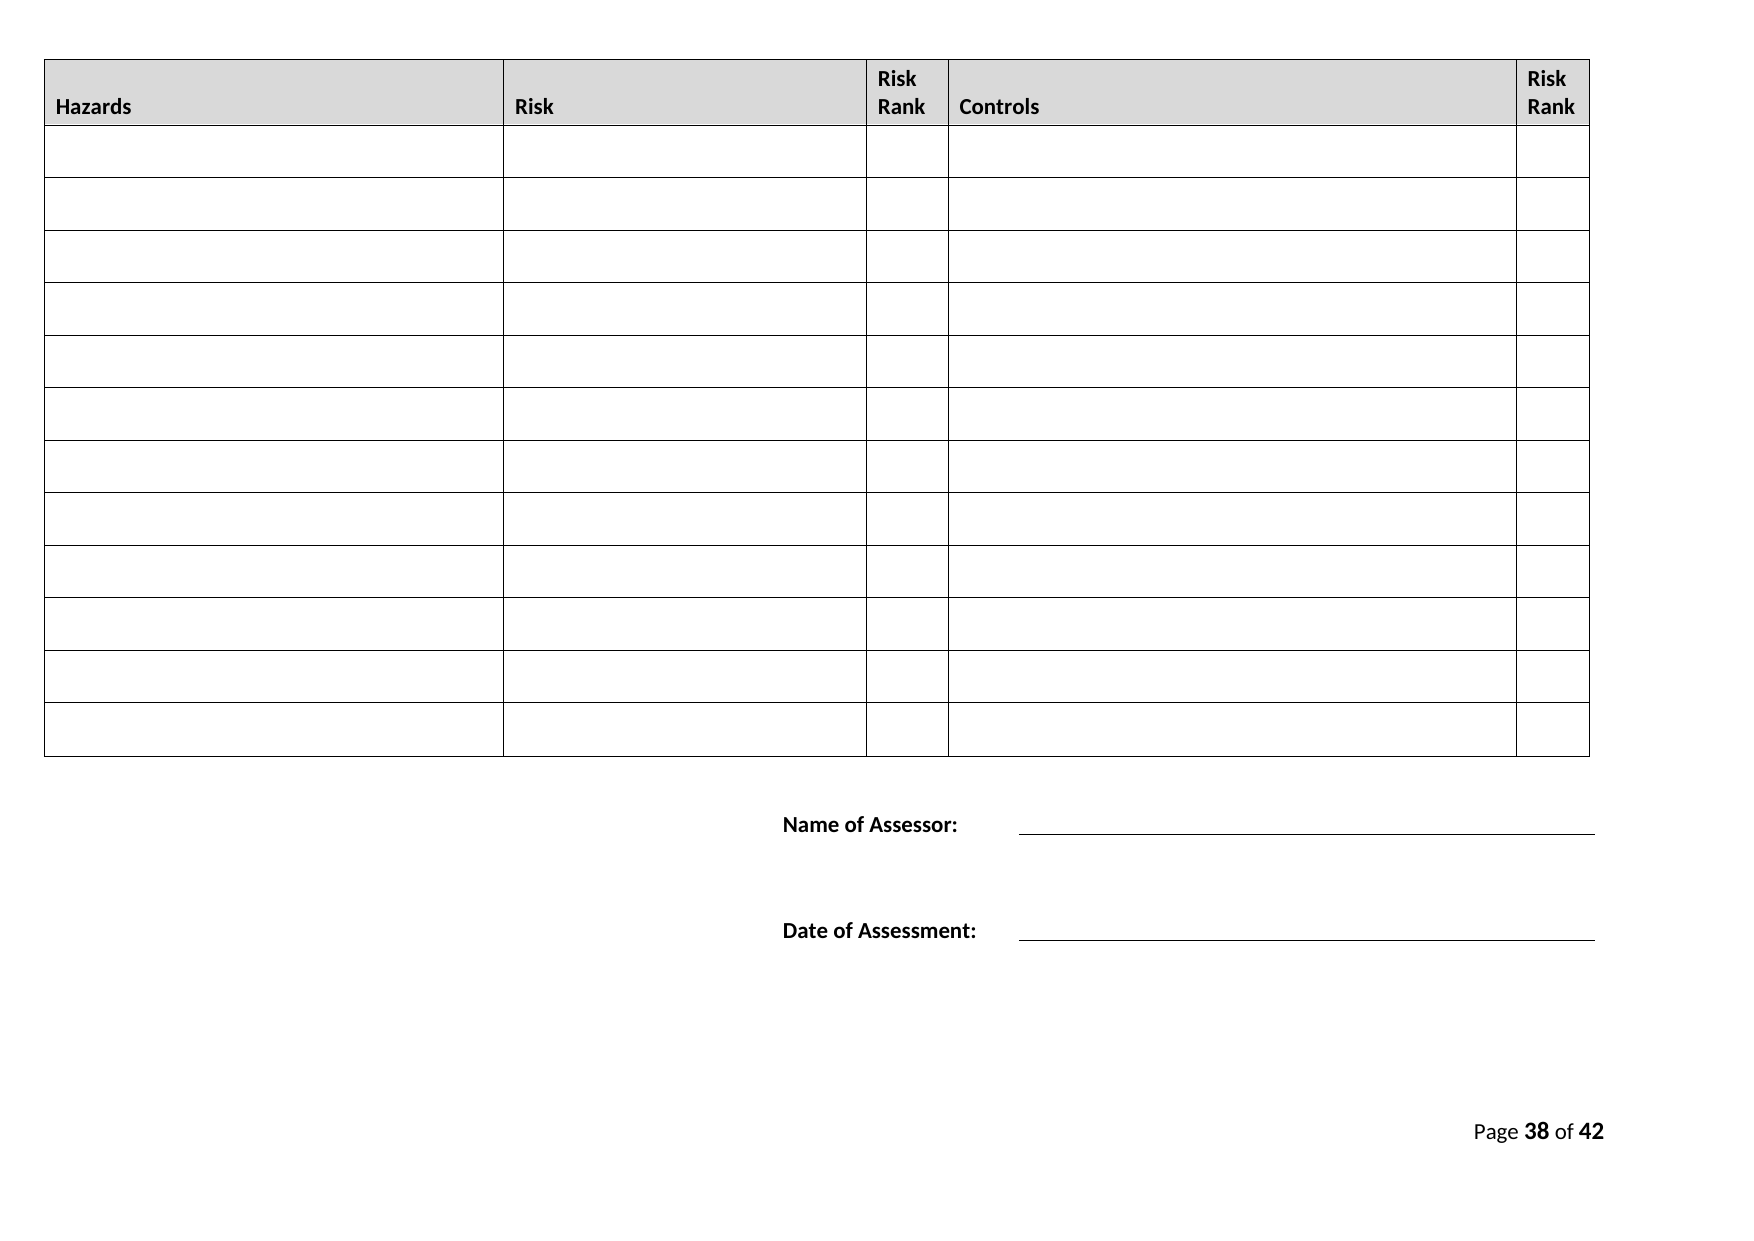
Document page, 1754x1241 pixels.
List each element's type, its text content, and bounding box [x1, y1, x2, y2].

table_cell [45, 546, 503, 597]
table_cell [45, 126, 503, 177]
table_cell [45, 283, 503, 334]
table_cell [1517, 546, 1589, 597]
table_cell [45, 178, 503, 229]
table_cell [949, 703, 1516, 756]
table_cell [949, 283, 1516, 334]
table_header Hazards [45, 60, 503, 124]
table_cell [1517, 441, 1589, 492]
table_cell [1517, 703, 1589, 756]
table_header Controls [949, 60, 1516, 124]
table_cell [1517, 598, 1589, 649]
table_cell [949, 126, 1516, 177]
table_cell [1517, 283, 1589, 334]
table_cell [45, 703, 503, 756]
table_header Risk [504, 60, 866, 124]
table_cell [1517, 493, 1589, 544]
table_cell [867, 441, 948, 492]
table_cell [867, 598, 948, 649]
table_cell [867, 336, 948, 387]
table_cell [867, 126, 948, 177]
table_cell [867, 178, 948, 229]
table_cell [949, 598, 1516, 649]
table_cell [504, 126, 866, 177]
table_cell [949, 493, 1516, 544]
table_cell [867, 231, 948, 282]
table_cell [867, 388, 948, 439]
table_cell [949, 178, 1516, 229]
table_cell [504, 703, 866, 756]
table_cell [504, 283, 866, 334]
table_cell [45, 651, 503, 702]
table_cell [949, 546, 1516, 597]
table_cell [867, 703, 948, 756]
table_header Risk Rank [1517, 60, 1589, 124]
table_header Risk Rank [867, 60, 948, 124]
text Date of Assessment: [59, 916, 1604, 944]
table_cell [504, 441, 866, 492]
table_cell [504, 493, 866, 544]
table_cell [867, 493, 948, 544]
table_cell [1517, 231, 1589, 282]
table_cell [504, 231, 866, 282]
table_cell [504, 546, 866, 597]
table_cell [1517, 178, 1589, 229]
table_cell [1517, 651, 1589, 702]
text Name of Assessor: [59, 810, 1604, 838]
table_cell [45, 336, 503, 387]
table_cell [867, 283, 948, 334]
table_cell [45, 441, 503, 492]
table_cell [504, 178, 866, 229]
table_cell [45, 388, 503, 439]
table_cell [1517, 126, 1589, 177]
table_cell [949, 651, 1516, 702]
table_cell [1517, 388, 1589, 439]
table_cell [867, 651, 948, 702]
table_cell [867, 546, 948, 597]
table_cell [45, 598, 503, 649]
table_cell [504, 336, 866, 387]
table_cell [504, 651, 866, 702]
table_cell [45, 231, 503, 282]
table_cell [949, 231, 1516, 282]
table_cell [949, 336, 1516, 387]
table_cell [45, 493, 503, 544]
table_cell [1517, 336, 1589, 387]
table_cell [949, 388, 1516, 439]
table_cell [504, 598, 866, 649]
table_cell [504, 388, 866, 439]
table_cell [949, 441, 1516, 492]
